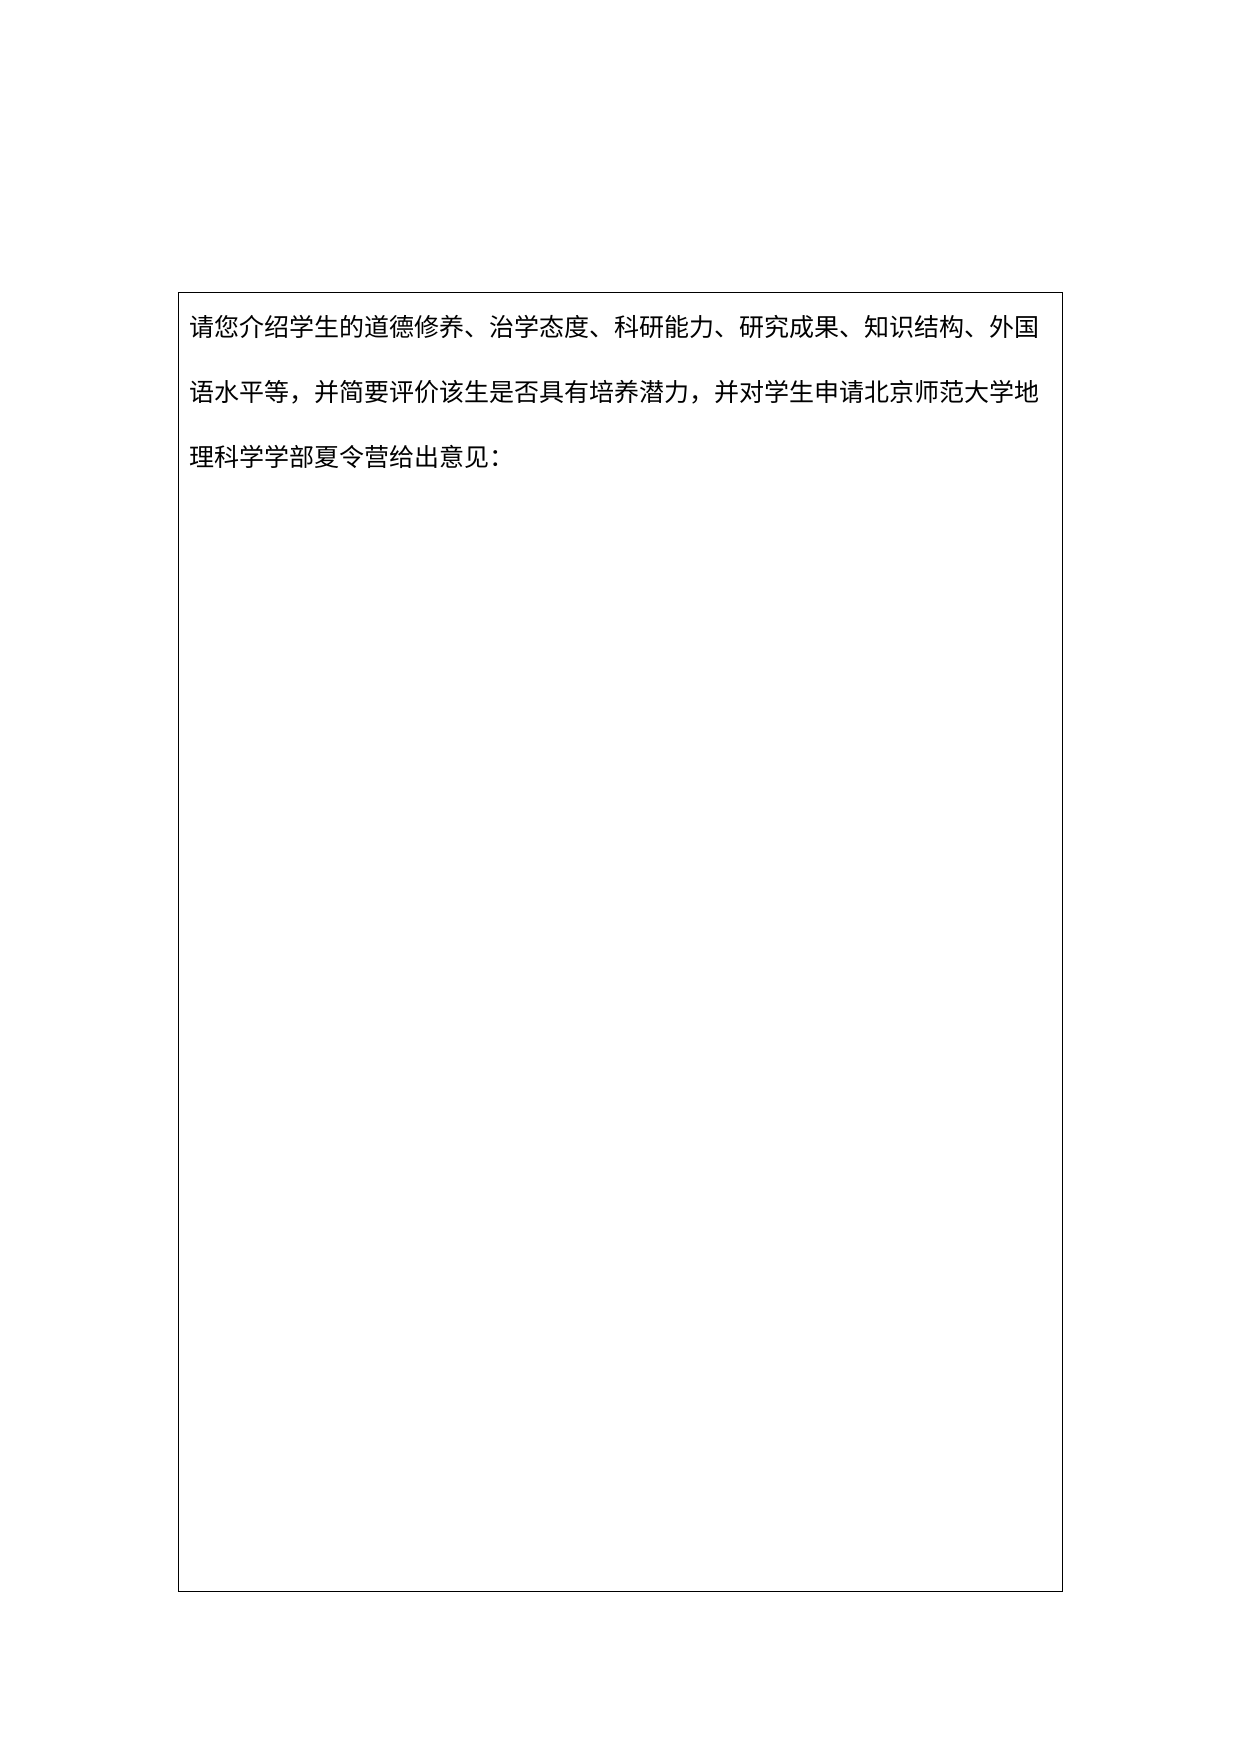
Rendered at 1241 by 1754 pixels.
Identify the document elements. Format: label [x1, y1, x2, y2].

table_header [179, 293, 1062, 1591]
